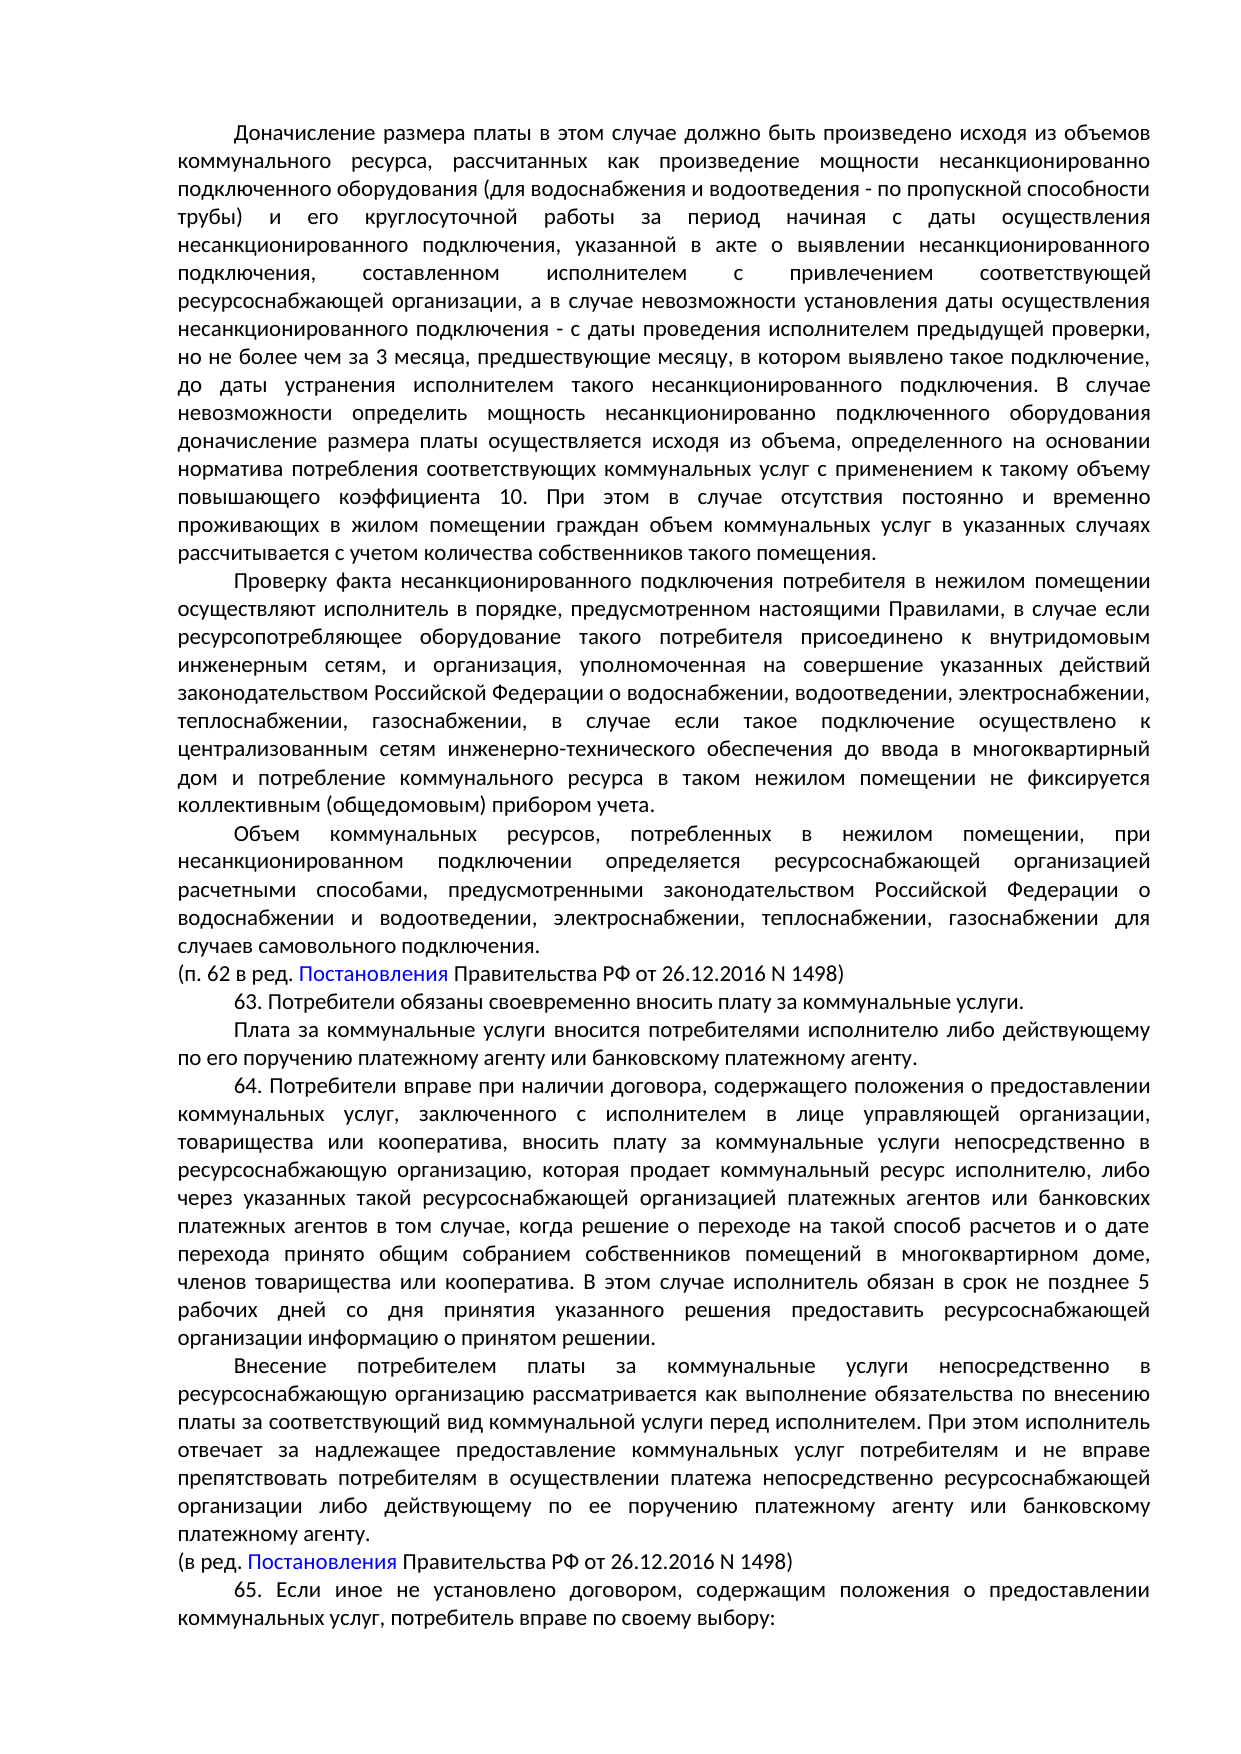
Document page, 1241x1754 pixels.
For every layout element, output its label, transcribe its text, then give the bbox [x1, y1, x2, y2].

text 65. Если иное не установлено договором, содержащим положения о предоставлении коммунальных услуг, потребитель вправе по своему выбору: [177, 1575, 1152, 1631]
text (в ред. Постановления Правительства РФ от 26.12.2016 N 1498) [177, 1547, 1152, 1575]
text (п. 62 в ред. Постановления Правительства РФ от 26.12.2016 N 1498) [177, 959, 1152, 987]
text 64. Потребители вправе при наличии договора, содержащего положения о предоставлении коммунальных услуг, заключенного с исполнителем в лице управляющей организации, товарищества или кооператива, вносить плату за коммунальные услуги непосредственно в ресурсоснабжающую организацию, которая продает коммунальный ресурс исполнителю, либо через указанных такой ресурсоснабжающей организацией платежных агентов или банковских платежных агентов в том случае, когда решение о переходе на такой способ расчетов и о дате перехода принято общим собранием собственников помещений в многоквартирном доме, членов товарищества или кооператива. В этом случае исполнитель обязан в срок не позднее 5 рабочих дней со дня принятия указанного решения предоставить ресурсоснабжающей организации информацию о принятом решении. [177, 1071, 1152, 1351]
text Доначисление размера платы в этом случае должно быть произведено исходя из объемов коммунального ресурса, рассчитанных как произведение мощности несанкционированно подключенного оборудования (для водоснабжения и водоотведения - по пропускной способности трубы) и его круглосуточной работы за период начиная с даты осуществления несанкционированного подключения, указанной в акте о выявлении несанкционированного подключения, составленном исполнителем с привлечением соответствующей ресурсоснабжающей организации, а в случае невозможности установления даты осуществления несанкционированного подключения - с даты проведения исполнителем предыдущей проверки, но не более чем за 3 месяца, предшествующие месяцу, в котором выявлено такое подключение, до даты устранения исполнителем такого несанкционированного подключения. В случае невозможности определить мощность несанкционированно подключенного оборудования доначисление размера платы осуществляется исходя из объема, определенного на основании норматива потребления соответствующих коммунальных услуг с применением к такому объему повышающего коэффициента 10. При этом в случае отсутствия постоянно и временно проживающих в жилом помещении граждан объем коммунальных услуг в указанных случаях рассчитывается с учетом количества собственников такого помещения. [177, 118, 1152, 566]
text Проверку факта несанкционированного подключения потребителя в нежилом помещении осуществляют исполнитель в порядке, предусмотренном настоящими Правилами, в случае если ресурсопотребляющее оборудование такого потребителя присоединено к внутридомовым инженерным сетям, и организация, уполномоченная на совершение указанных действий законодательством Российской Федерации о водоснабжении, водоотведении, электроснабжении, теплоснабжении, газоснабжении, в случае если такое подключение осуществлено к централизованным сетям инженерно-технического обеспечения до ввода в многоквартирный дом и потребление коммунального ресурса в таком нежилом помещении не фиксируется коллективным (общедомовым) прибором учета. [177, 566, 1152, 819]
text 63. Потребители обязаны своевременно вносить плату за коммунальные услуги. [177, 987, 1152, 1015]
text Внесение потребителем платы за коммунальные услуги непосредственно в ресурсоснабжающую организацию рассматривается как выполнение обязательства по внесению платы за соответствующий вид коммунальной услуги перед исполнителем. При этом исполнитель отвечает за надлежащее предоставление коммунальных услуг потребителям и не вправе препятствовать потребителям в осуществлении платежа непосредственно ресурсоснабжающей организации либо действующему по ее поручению платежному агенту или банковскому платежному агенту. [177, 1351, 1152, 1547]
text Плата за коммунальные услуги вносится потребителями исполнителю либо действующему по его поручению платежному агенту или банковскому платежному агенту. [177, 1015, 1152, 1071]
text Объем коммунальных ресурсов, потребленных в нежилом помещении, при несанкционированном подключении определяется ресурсоснабжающей организацией расчетными способами, предусмотренными законодательством Российской Федерации о водоснабжении и водоотведении, электроснабжении, теплоснабжении, газоснабжении для случаев самовольного подключения. [177, 819, 1152, 959]
